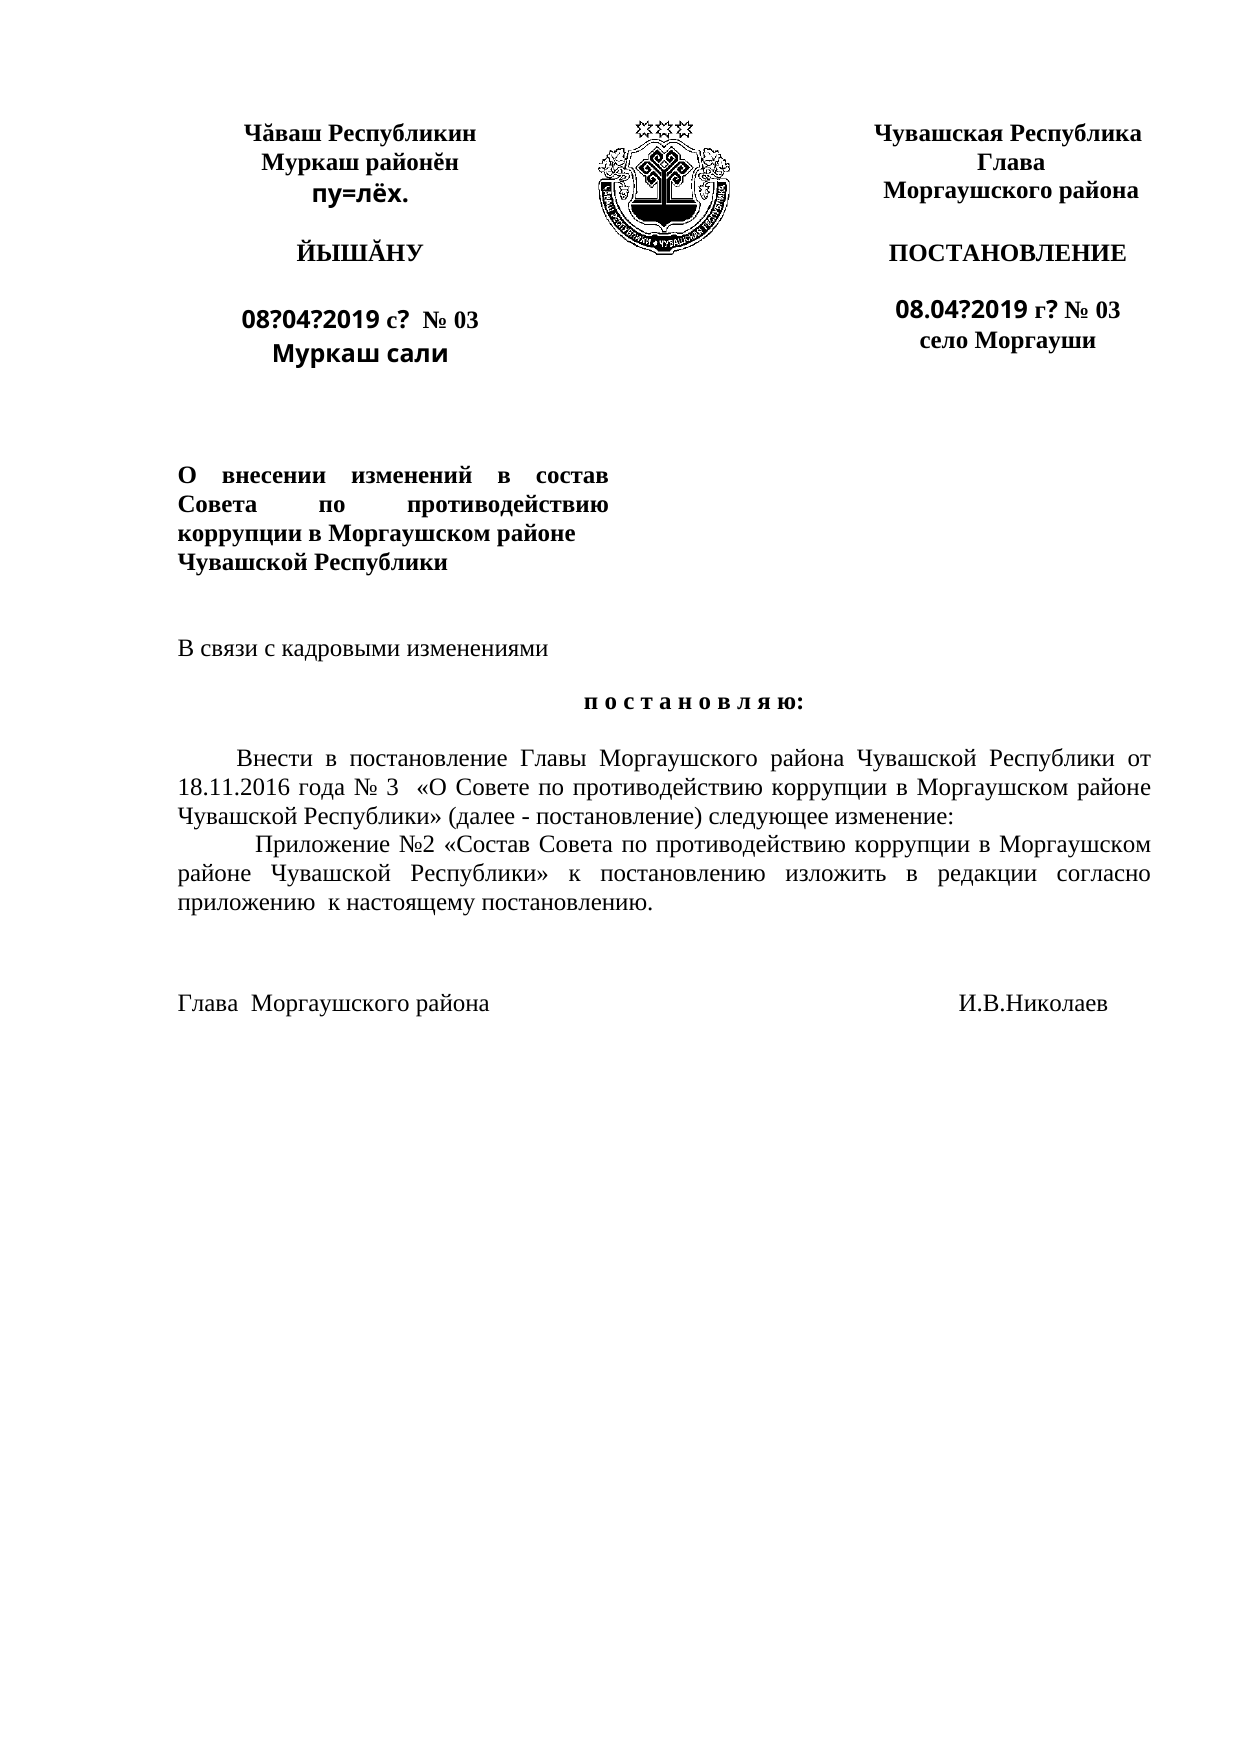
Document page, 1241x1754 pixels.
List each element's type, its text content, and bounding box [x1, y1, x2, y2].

table_header [543, 118, 790, 369]
text Приложение №2 «Состав Совета по противодействию коррупции в Моргаушском районе Чувашской Республики» к постановлению изложить в редакции согласно приложению к настоящему постановлению. [177, 829, 1152, 916]
text п о с т а н о в л я ю: [177, 686, 1152, 714]
text Глава Моргаушского района И.В.Николаев [177, 988, 1152, 1017]
text В связи с кадровыми изменениями [177, 633, 1152, 662]
picture [596, 118, 732, 258]
table_header Чăваш Республикин Муркаш районĕн пу=лёх. ЙЫШĂНУ 08?04?2019 с? № 03 Муркаш сали [177, 118, 543, 369]
table_header Чувашская Республика Глава Моргаушского района ПОСТАНОВЛЕНИЕ 08.04?2019 г? № 03 село Моргауши [790, 118, 1226, 369]
text Внести в постановление Главы Моргаушского района Чувашской Республики от 18.11.2016 года № 3 «О Совете по противодействию коррупции в Моргаушском районе Чувашской Республики» (далее - постановление) следующее изменение: [177, 743, 1152, 829]
table_header О внесении изменений в состав Совета по противодействию коррупции в Моргаушском районе Чувашской Республики [166, 460, 620, 575]
